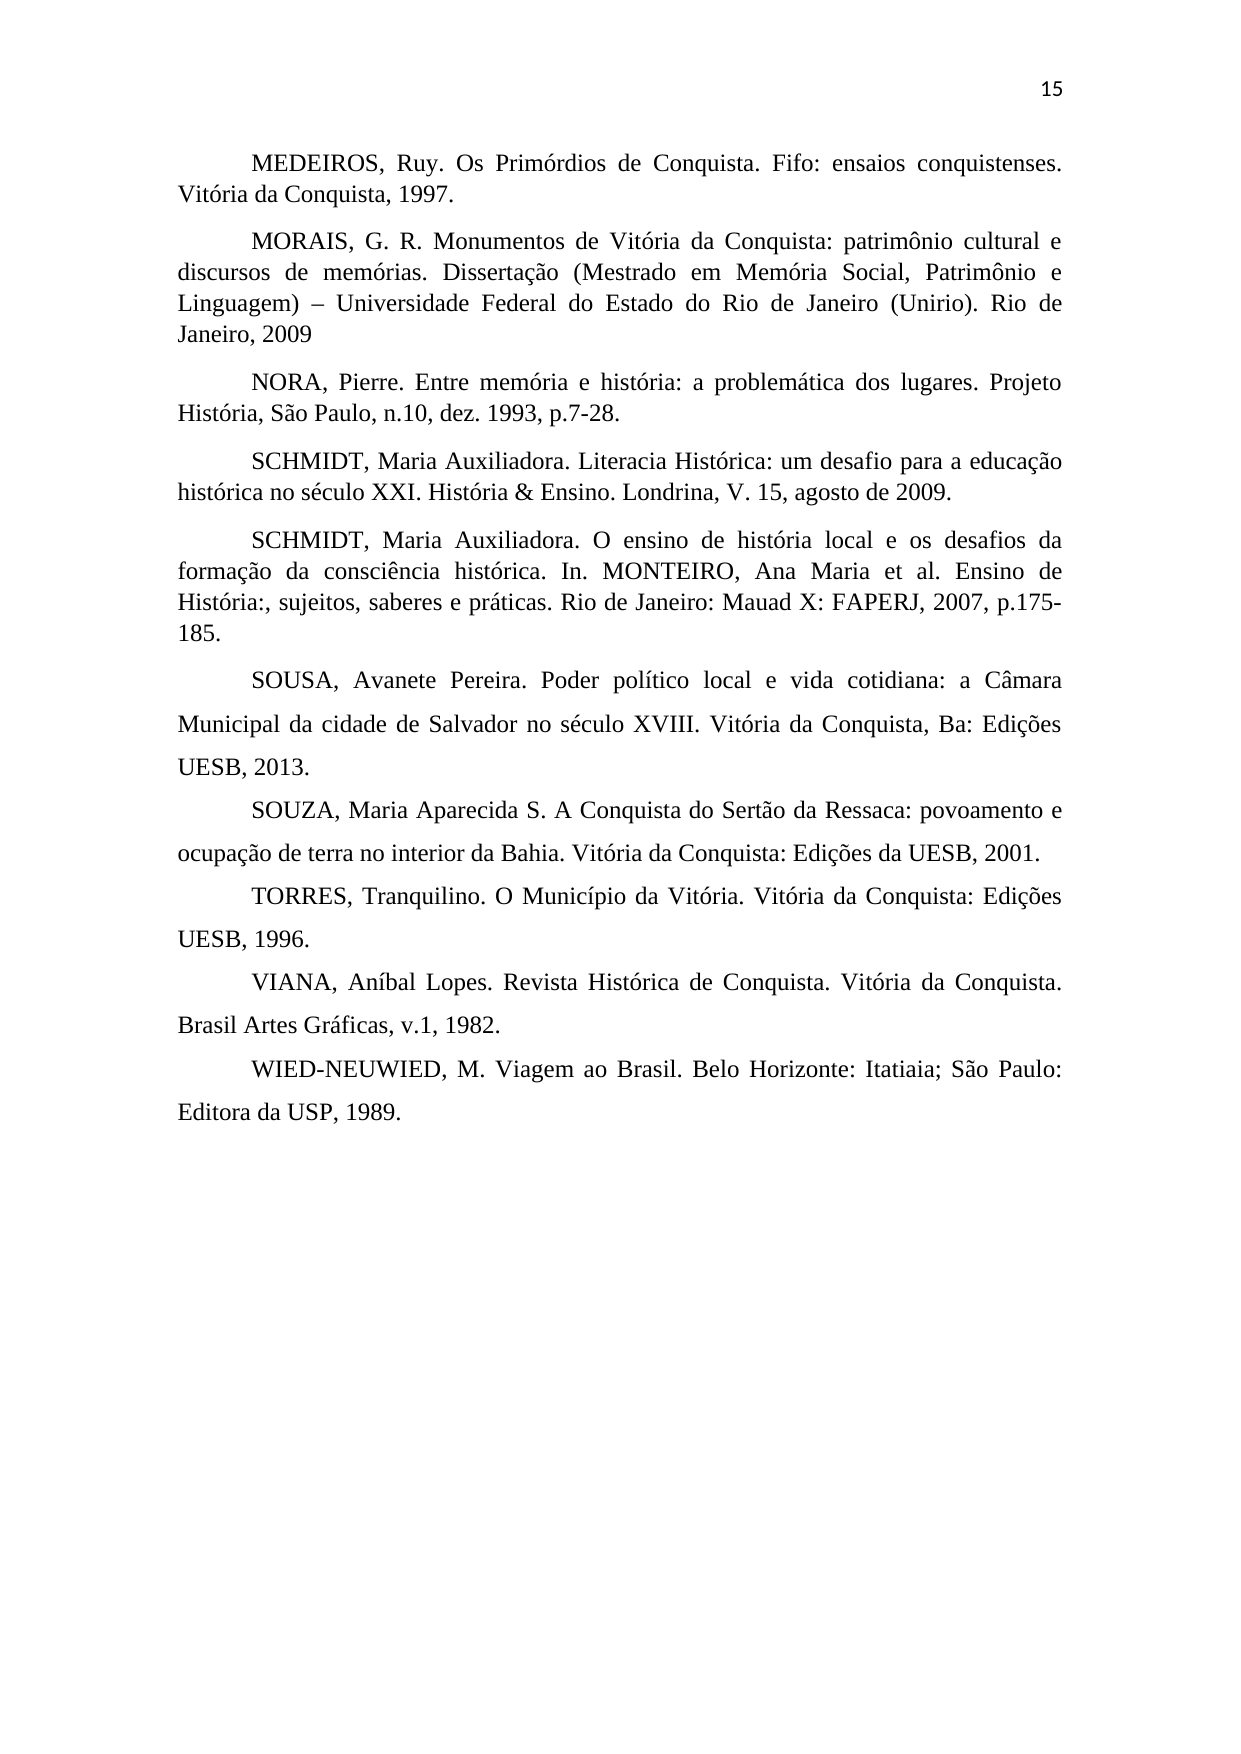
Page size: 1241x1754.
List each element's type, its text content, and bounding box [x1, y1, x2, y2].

text NORA, Pierre. Entre memória e história: a problemática dos lugares. Projeto História, São Paulo, n.10, dez. 1993, p.7-28. [177, 367, 1063, 427]
text SOUZA, Maria Aparecida S. A Conquista do Sertão da Ressaca: povoamento e ocupação de terra no interior da Bahia. Vitória da Conquista: Edições da UESB, 2001. [177, 795, 1063, 867]
text SOUSA, Avanete Pereira. Poder político local e vida cotidiana: a Câmara Municipal da cidade de Salvador no século XVIII. Vitória da Conquista, Ba: Edições UESB, 2013. [177, 666, 1063, 781]
text SCHMIDT, Maria Auxiliadora. Literacia Histórica: um desafio para a educação histórica no século XXI. História & Ensino. Londrina, V. 15, agosto de 2009. [177, 446, 1063, 506]
text MORAIS, G. R. Monumentos de Vitória da Conquista: patrimônio cultural e discursos de memórias. Dissertação (Mestrado em Memória Social, Patrimônio e Linguagem) – Universidade Federal do Estado do Rio de Janeiro (Unirio). Rio de Janeiro, 2009 [177, 226, 1063, 348]
text WIED-NEUWIED, M. Viagem ao Brasil. Belo Horizonte: Itatiaia; São Paulo: Editora da USP, 1989. [177, 1054, 1063, 1126]
text TORRES, Tranquilino. O Município da Vitória. Vitória da Conquista: Edições UESB, 1996. [177, 881, 1063, 953]
text VIANA, Aníbal Lopes. Revista Histórica de Conquista. Vitória da Conquista. Brasil Artes Gráficas, v.1, 1982. [177, 967, 1063, 1039]
text SCHMIDT, Maria Auxiliadora. O ensino de história local e os desafios da formação da consciência histórica. In. MONTEIRO, Ana Maria et al. Ensino de História:, sujeitos, saberes e práticas. Rio de Janeiro: Mauad X: FAPERJ, 2007, p.175-185. [177, 525, 1063, 647]
text MEDEIROS, Ruy. Os Primórdios de Conquista. Fifo: ensaios conquistenses. Vitória da Conquista, 1997. [177, 148, 1063, 207]
